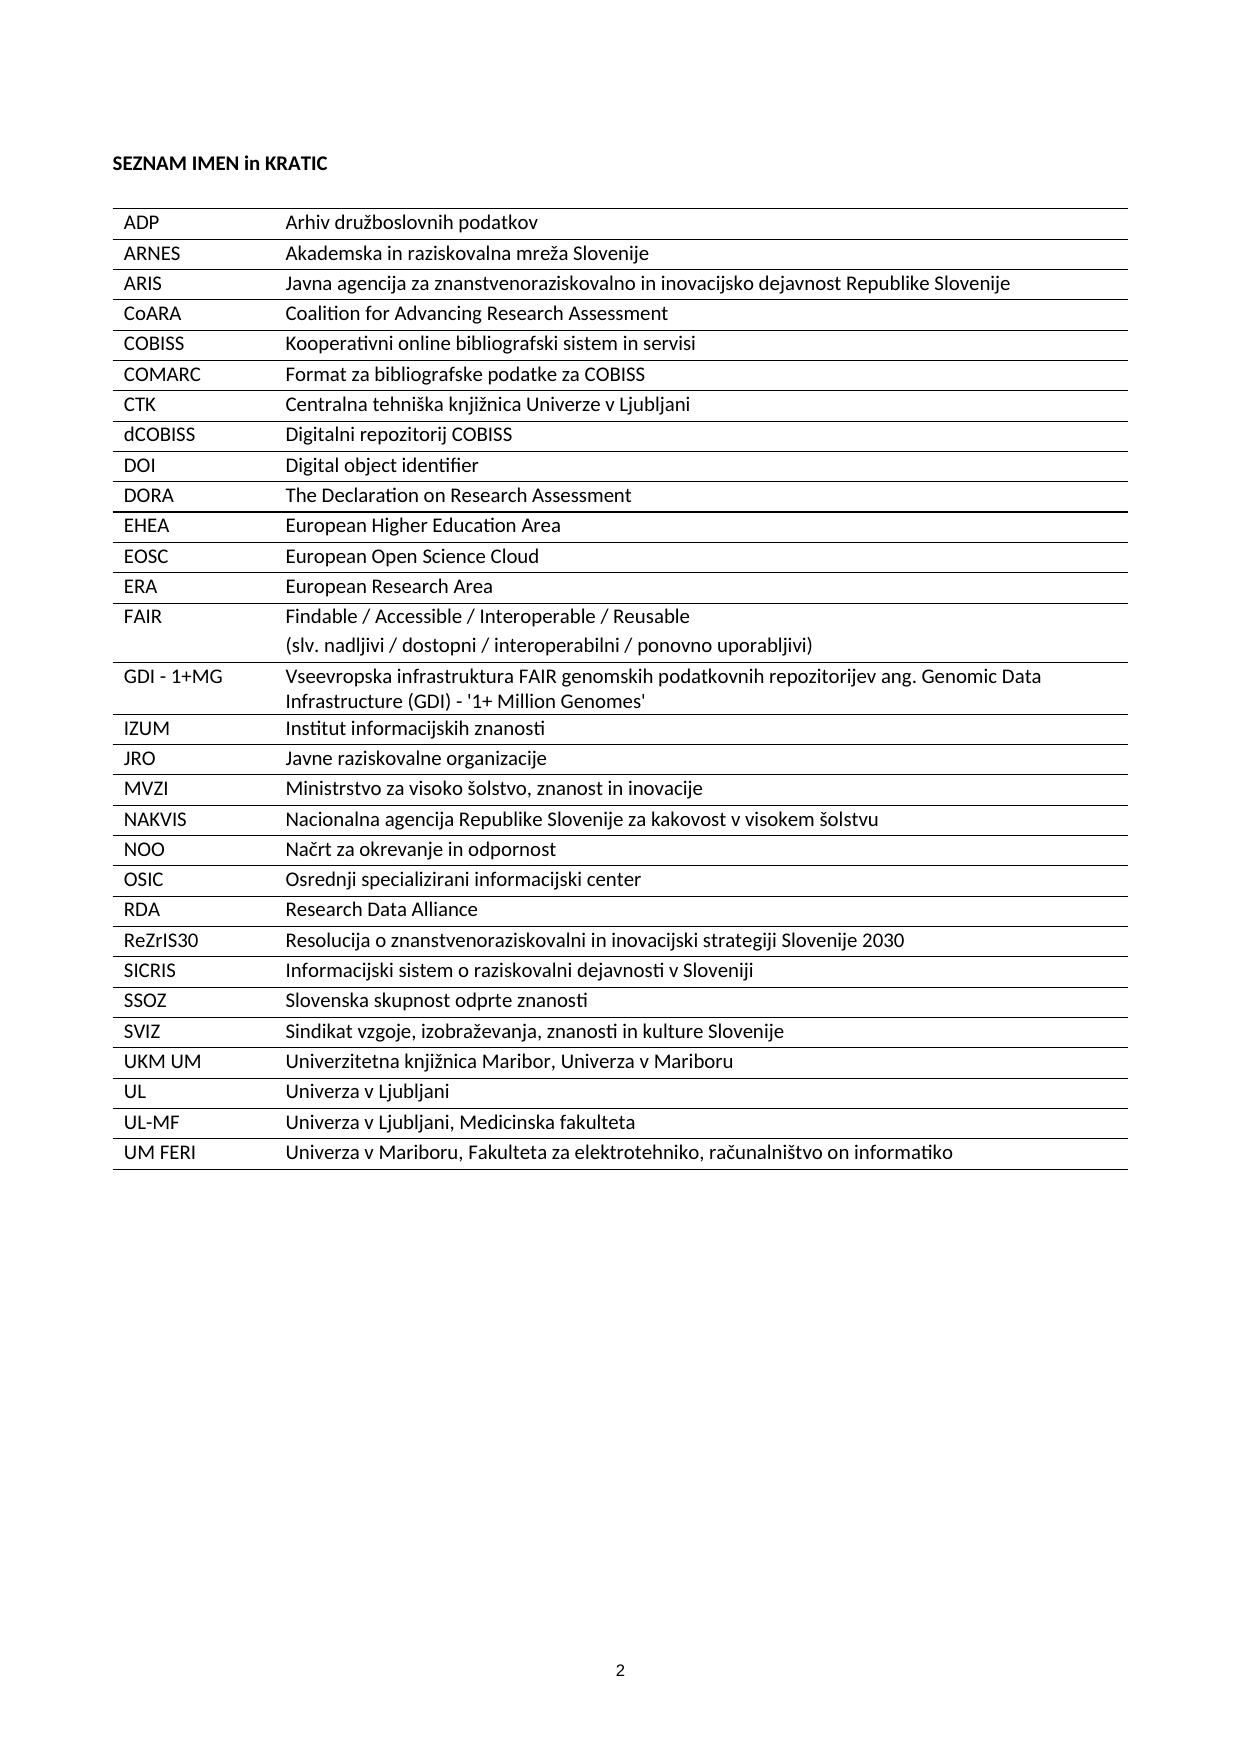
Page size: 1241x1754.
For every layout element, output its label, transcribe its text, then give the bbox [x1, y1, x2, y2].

table_cell SICRIS [113, 957, 274, 987]
table_cell ARNES [113, 240, 274, 269]
table_cell Univerza v Mariboru, Fakulteta za elektrotehniko, računalništvo on informatiko [274, 1139, 1128, 1168]
table_cell COMARC [113, 361, 274, 390]
table_cell European Open Science Cloud [274, 543, 1128, 572]
table_header Arhiv družboslovnih podatkov [274, 209, 1128, 239]
table_cell ERA [113, 573, 274, 602]
table_cell OSIC [113, 866, 274, 896]
table_header ADP [113, 209, 274, 239]
table_cell NAKVIS [113, 806, 274, 835]
table_cell Format za bibliografske podatke za COBISS [274, 361, 1128, 390]
table_cell European Higher Education Area [274, 513, 1128, 542]
table_cell Načrt za okrevanje in odpornost [274, 836, 1128, 865]
table_cell EHEA [113, 513, 274, 542]
table_cell Univerza v Ljubljani, Medicinska fakulteta [274, 1109, 1128, 1138]
table_cell UM FERI [113, 1139, 274, 1168]
table_cell UL [113, 1079, 274, 1108]
table_cell Univerzitetna knjižnica Maribor, Univerza v Mariboru [274, 1048, 1128, 1077]
table_cell ReZrIS30 [113, 927, 274, 956]
table_cell IZUM [113, 715, 274, 744]
table_cell SSOZ [113, 988, 274, 1017]
table_cell DOI [113, 452, 274, 481]
table_cell DORA [113, 482, 274, 511]
table_cell NOO [113, 836, 274, 865]
table_cell MVZI [113, 775, 274, 805]
table_cell Resolucija o znanstvenoraziskovalni in inovacijski strategiji Slovenije 2030 [274, 927, 1128, 956]
table_cell EOSC [113, 543, 274, 572]
table_cell GDI - 1+MG [113, 663, 274, 714]
table_cell Vseevropska infrastruktura FAIR genomskih podatkovnih repozitorijev ang. Genomic Data Infrastructure (GDI) - '1+ Million Genomes' [274, 663, 1128, 714]
table_cell Akademska in raziskovalna mreža Slovenije [274, 240, 1128, 269]
table_cell Digitalni repozitorij COBISS [274, 422, 1090, 451]
table_cell ARIS [113, 270, 274, 299]
table_cell Javna agencija za znanstvenoraziskovalno in inovacijsko dejavnost Republike Slovenije [274, 270, 1128, 299]
table_cell Sindikat vzgoje, izobraževanja, znanosti in kulture Slovenije [274, 1018, 1128, 1047]
table_cell SVIZ [113, 1018, 274, 1047]
table_cell Univerza v Ljubljani [274, 1079, 1128, 1108]
table_cell UL-MF [113, 1109, 274, 1138]
table_cell Ministrstvo za visoko šolstvo, znanost in inovacije [274, 775, 1128, 805]
table_cell CoARA [113, 300, 274, 329]
table_cell RDA [113, 897, 274, 926]
table_cell Javne raziskovalne organizacije [274, 745, 1128, 774]
table_cell COBISS [113, 331, 274, 360]
text SEZNAM IMEN in KRATIC [112, 150, 1128, 175]
table_cell Institut informacijskih znanosti [274, 715, 1128, 744]
table_cell UKM UM [113, 1048, 274, 1077]
table_cell Kooperativni online bibliografski sistem in servisi [274, 331, 1128, 360]
table_cell Nacionalna agencija Republike Slovenije za kakovost v visokem šolstvu [274, 806, 1128, 835]
table_cell Coalition for Advancing Research Assessment [274, 300, 1128, 329]
table_cell Findable / Accessible / Interoperable / Reusable (slv. nadljivi / dostopni / interoperabilni / ponovno uporabljivi) [274, 604, 1128, 662]
table_cell dCOBISS [113, 422, 274, 451]
table_cell JRO [113, 745, 274, 774]
table_cell Informacijski sistem o raziskovalni dejavnosti v Sloveniji [274, 957, 1128, 987]
table_cell The Declaration on Research Assessment [274, 482, 1128, 511]
table_cell CTK [113, 391, 274, 421]
table_cell European Research Area [274, 573, 1128, 602]
table_cell Slovenska skupnost odprte znanosti [274, 988, 1128, 1017]
table_cell Centralna tehniška knjižnica Univerze v Ljubljani [274, 391, 1128, 421]
table_cell Digital object identifier [274, 452, 1128, 481]
table_cell Research Data Alliance [274, 897, 1128, 926]
table_cell Osrednji specializirani informacijski center [274, 866, 1128, 896]
table_cell FAIR [113, 604, 274, 662]
